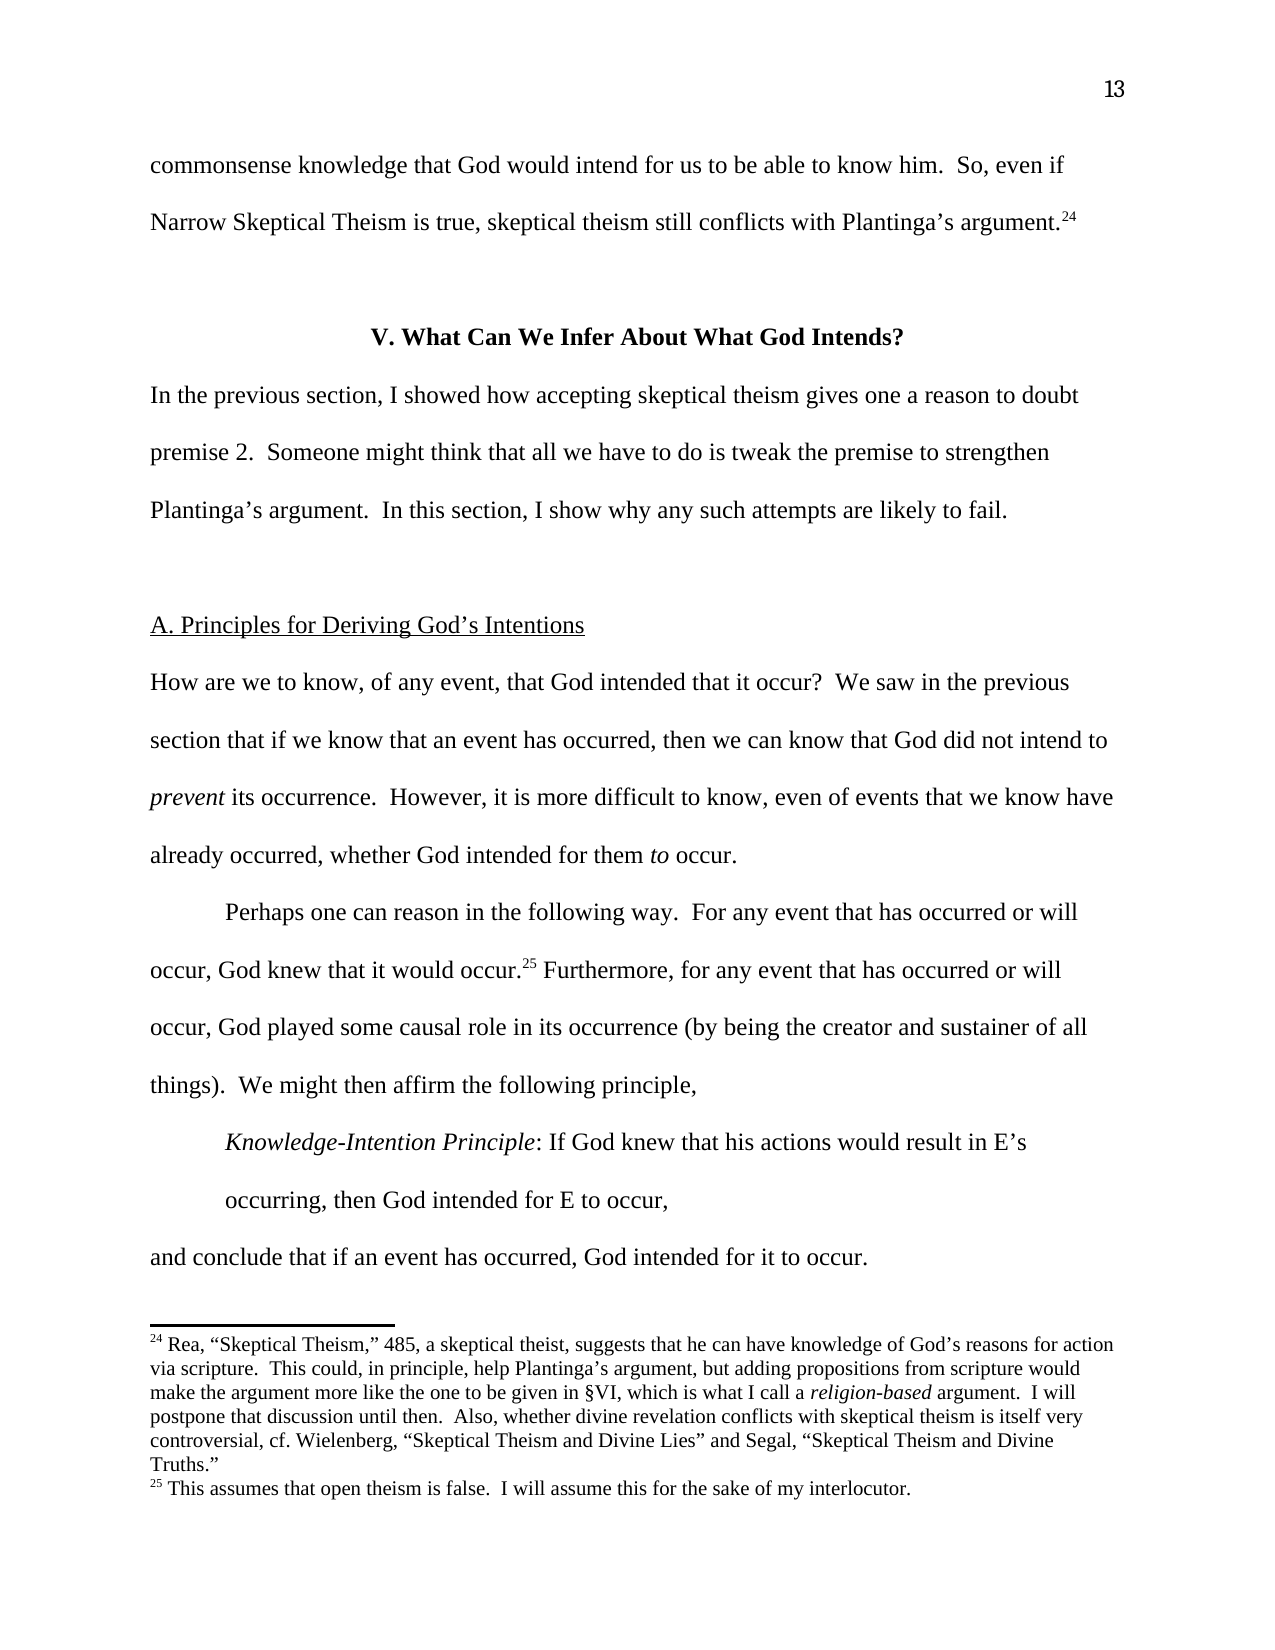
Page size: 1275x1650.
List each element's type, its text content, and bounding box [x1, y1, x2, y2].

text and conclude that if an event has occurred, God intended for it to occur. [150, 1242, 1125, 1271]
text In the previous section, I showed how accepting skeptical theism gives one a reason to doubt premise 2. Someone might think that all we have to do is tweak the premise to strengthen Plantinga’s argument. In this section, I show why any such attempts are likely to fail. [150, 380, 1125, 524]
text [150, 150, 1125, 236]
list Knowledge-Intention Principle: If God knew that his actions would result in E’s occurring, then God intended for E to occur, [225, 1127, 1050, 1214]
text A. Principles for Deriving God’s Intentions [150, 610, 1125, 639]
text How are we to know, of any event, that God intended that it occur? We saw in the previous section that if we know that an event has occurred, then we can know that God did not intend to prevent its occurrence. However, it is more difficult to know, even of events that we know have already occurred, whether God intended for them to occur. [150, 667, 1125, 869]
text V. What Can We Infer About What God Intends? [150, 322, 1125, 351]
text Perhaps one can reason in the following way. For any event that has occurred or will occur, God knew that it would occur. Furthermore, for any event that has occurred or will occur, God played some causal role in its occurrence (by being the creator and sustainer of all things). We might then affirm the following principle, [150, 897, 1125, 1099]
